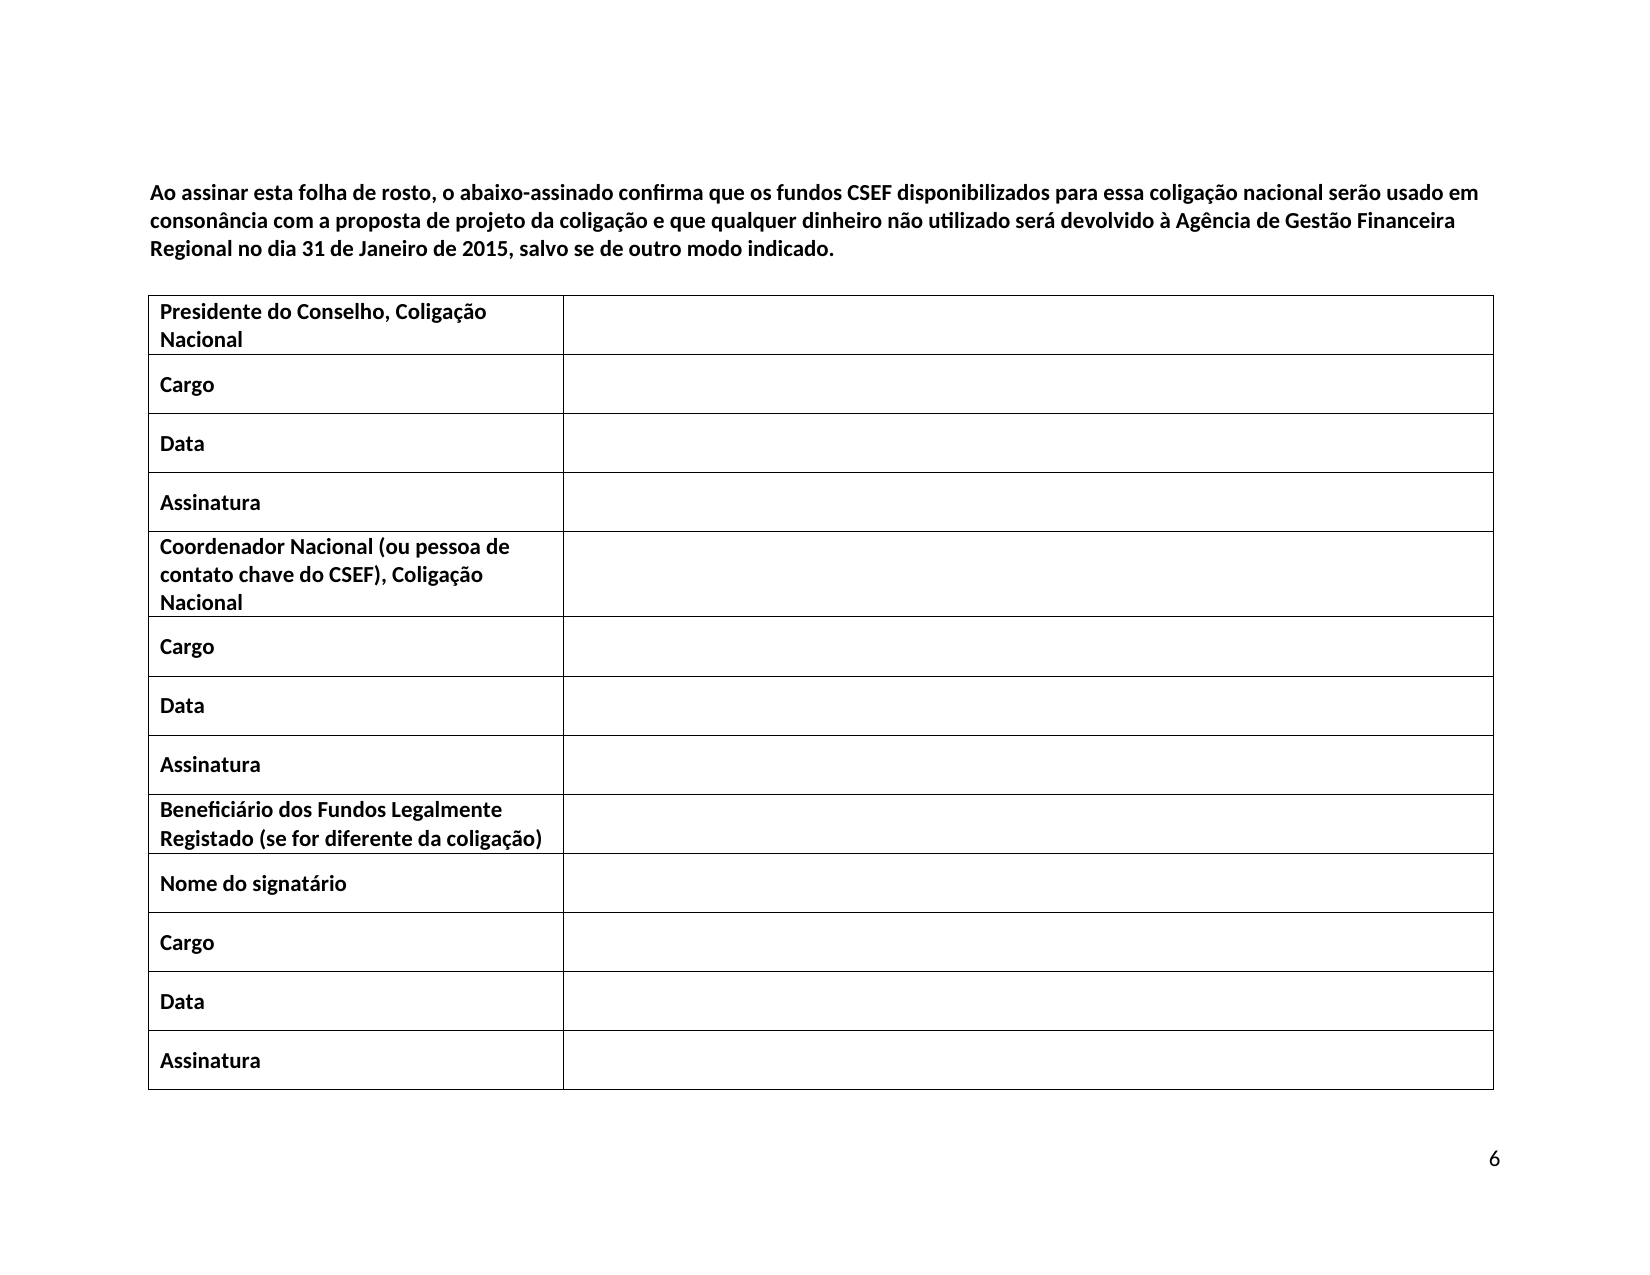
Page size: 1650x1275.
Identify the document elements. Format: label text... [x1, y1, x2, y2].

table_cell [564, 617, 1493, 676]
table_cell Cargo [149, 617, 563, 676]
table_cell [564, 736, 1493, 794]
table_cell Data [149, 972, 563, 1030]
table_cell [564, 972, 1493, 1030]
table_cell Beneficiário dos Fundos Legalmente Registado (se for diferente da coligação) [149, 795, 563, 853]
table_cell [564, 795, 1493, 853]
text Ao assinar esta folha de rosto, o abaixo-assinado confirma que os fundos CSEF disponibilizados para essa coligação nacional serão usado em consonância com a proposta de projeto da coligação e que qualquer dinheiro não utilizado será devolvido à Agência de Gestão Financeira Regional no dia 31 de Janeiro de 2015, salvo se de outro modo indicado. [150, 178, 1500, 262]
table_cell [564, 355, 1493, 413]
table_cell Assinatura [149, 473, 563, 531]
table_cell Assinatura [149, 1031, 563, 1089]
table_cell [564, 473, 1493, 531]
table_cell Data [149, 677, 563, 734]
table_cell Nome do signatário [149, 854, 563, 912]
table_cell [564, 1031, 1493, 1089]
table_cell [564, 913, 1493, 971]
table_cell Coordenador Nacional (ou pessoa de contato chave do CSEF), Coligação Nacional [149, 532, 563, 616]
table_cell Cargo [149, 913, 563, 971]
table_cell Data [149, 414, 563, 472]
table_cell [564, 532, 1493, 616]
table_header Presidente do Conselho, Coligação Nacional [149, 296, 563, 354]
table_cell [564, 414, 1493, 472]
table_cell Assinatura [149, 736, 563, 794]
table_cell [564, 854, 1493, 912]
table_header [564, 296, 1493, 354]
table_cell Cargo [149, 355, 563, 413]
table_cell [564, 677, 1493, 734]
